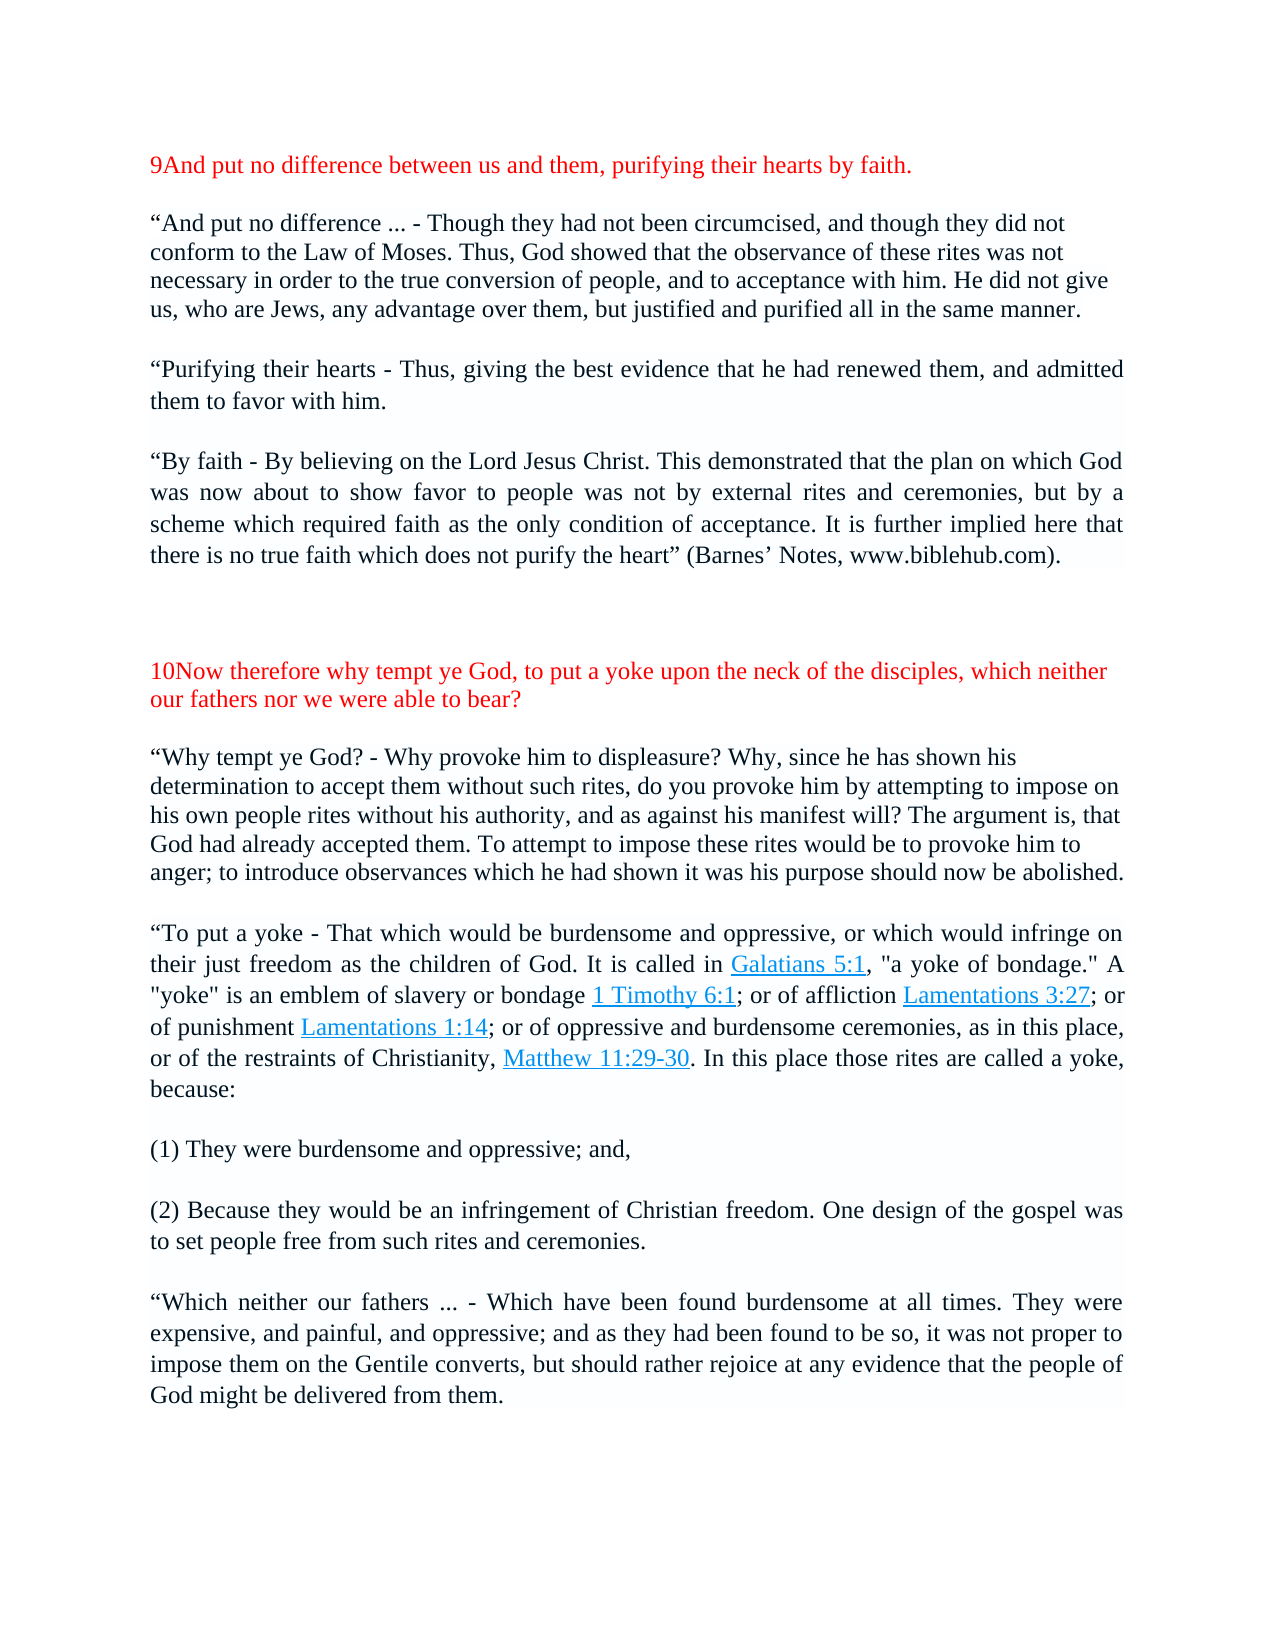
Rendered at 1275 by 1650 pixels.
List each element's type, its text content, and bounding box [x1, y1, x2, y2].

text “Which neither our fathers ... - Which have been found burdensome at all times. They were expensive, and painful, and oppressive; and as they had been found to be so, it was not proper to impose them on the Gentile converts, but should rather rejoice at any evidence that the people of God might be delivered from them. [150, 1284, 1125, 1409]
text (1) They were burdensome and oppressive; and, [150, 1132, 1125, 1163]
text “Purifying their hearts - Thus, giving the best evidence that he had renewed them, and admitted them to favor with him. [150, 352, 1125, 414]
text “Why tempt ye God? - Why provoke him to displeasure? Why, since he has shown his determination to accept them without such rites, do you provoke him by attempting to impose on his own people rites without his authority, and as against his manifest will? The argument is, that God had already accepted them. To attempt to impose these rites would be to provoke him to anger; to introduce observances which he had shown it was his purpose should now be abolished. [150, 742, 1125, 858]
text (2) Because they would be an infringement of Christian freedom. One design of the gospel was to set people free from such rites and ceremonies. [150, 1192, 1125, 1255]
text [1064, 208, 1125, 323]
text “To put a yoke - That which would be burdensome and oppressive, or which would infringe on their just freedom as the children of God. It is called in Galatians 5:1, "a yoke of bondage." A "yoke" is an emblem of slavery or bondage 1 Timothy 6:1; or of affliction Lamentations 3:27; or of punishment Lamentations 1:14; or of oppressive and burdensome ceremonies, as in this place, or of the restraints of Christianity, Matthew 11:29-30. In this place those rites are called a yoke, because: [150, 915, 1125, 1103]
text 10Now therefore why tempt ye God, to put a yoke upon the neck of the disciples, which neither our fathers nor we were able to bear? [150, 656, 1125, 713]
text “By faith - By believing on the Lord Jesus Christ. This demonstrated that the plan on which God was now about to show favor to people was not by external rites and ceremonies, but by a scheme which required faith as the only condition of acceptance. It is further implied here that there is no true faith which does not purify the heart” (Barnes’ Notes, www.biblehub.com). [150, 444, 1125, 569]
text 9And put no difference between us and them, purifying their hearts by faith. [150, 150, 1125, 179]
